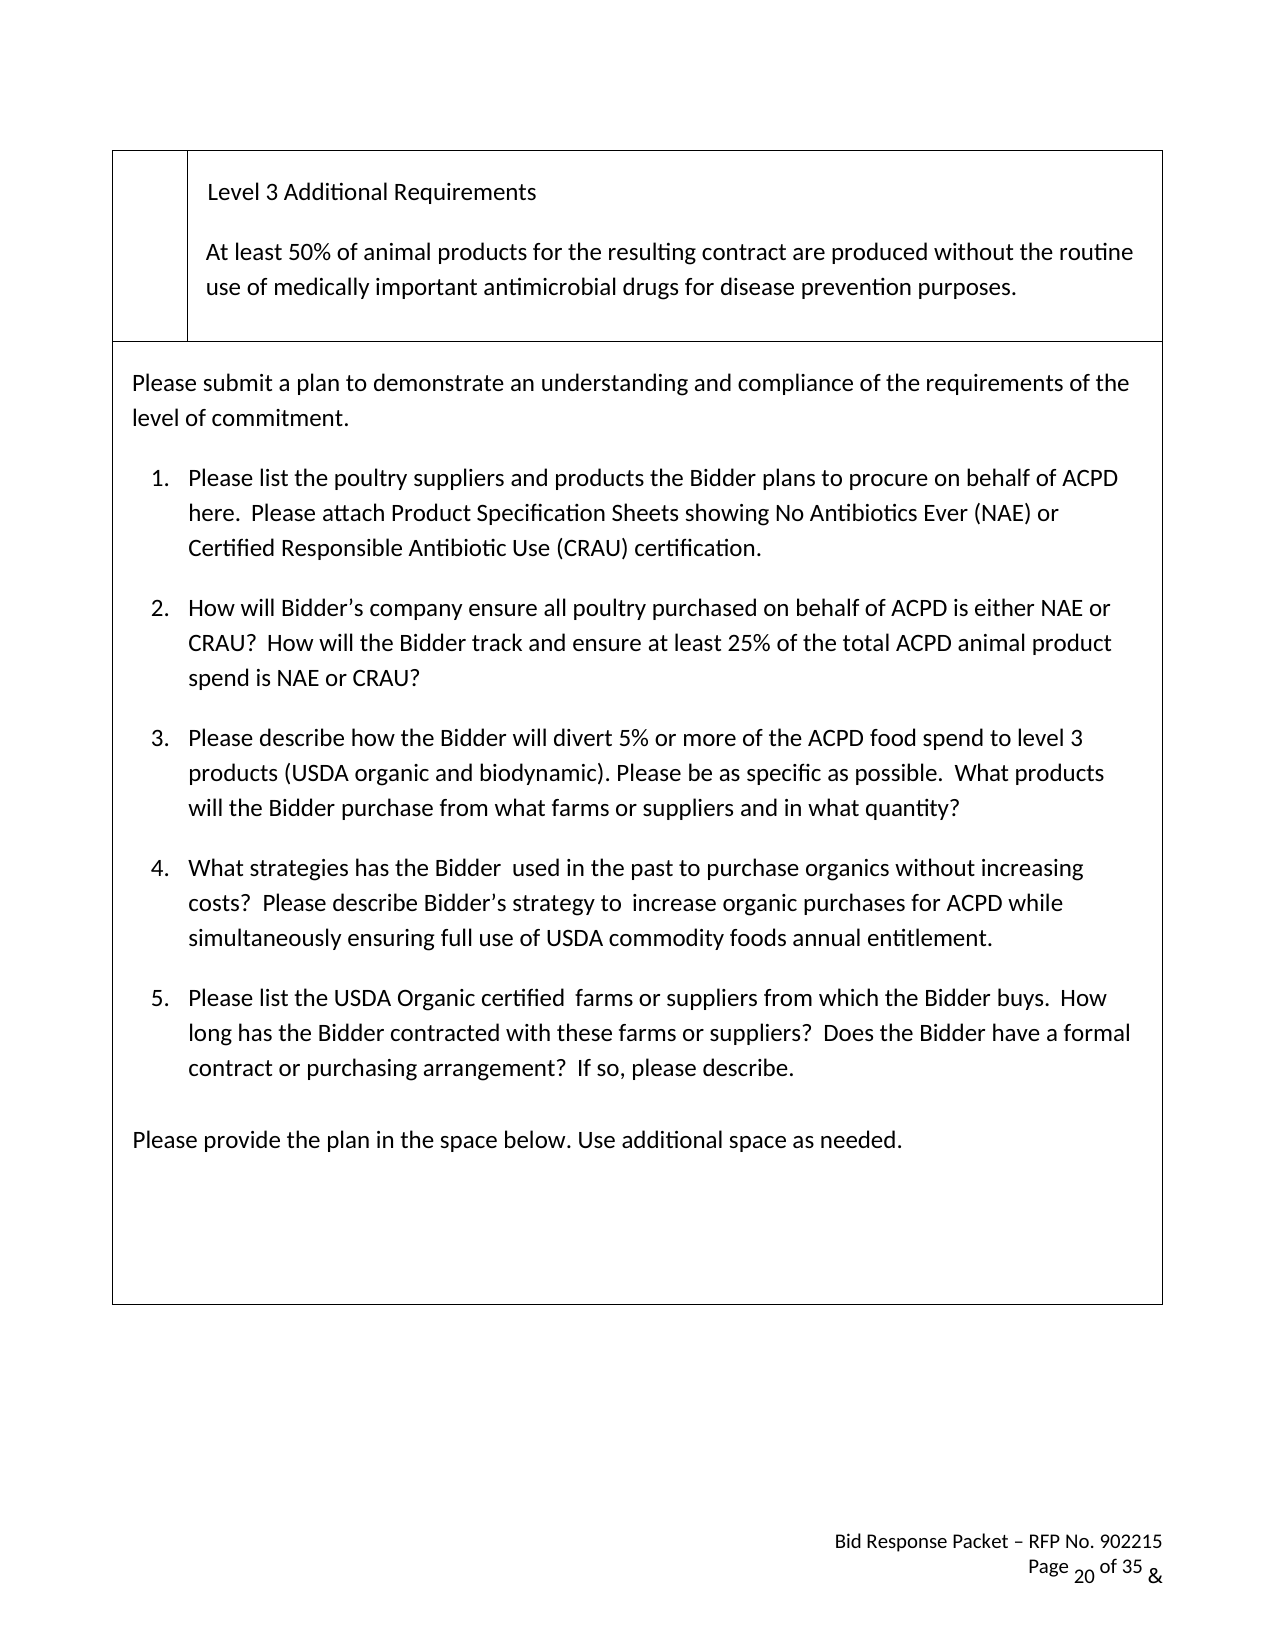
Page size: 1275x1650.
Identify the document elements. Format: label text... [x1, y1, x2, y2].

table_cell Please submit a plan to demonstrate an understanding and compliance of the requirements of the level of commitment. Please list the poultry suppliers and products the Bidder plans to procure on behalf of ACPD here. Please attach Product Specification Sheets showing No Antibiotics Ever (NAE) or Certified Responsible Antibiotic Use (CRAU) certification. How will Bidder’s company ensure all poultry purchased on behalf of ACPD is either NAE or CRAU? How will the Bidder track and ensure at least 25% of the total ACPD animal product spend is NAE or CRAU? Please describe how the Bidder will divert 5% or more of the ACPD food spend to level 3 products (USDA organic and biodynamic). Please be as specific as possible. What products will the Bidder purchase from what farms or suppliers and in what quantity? What strategies has the Bidder used in the past to purchase organics without increasing costs? Please describe Bidder’s strategy to increase organic purchases for ACPD while simultaneously ensuring full use of USDA commodity foods annual entitlement. Please list the USDA Organic certified farms or suppliers from which the Bidder buys. How long has the Bidder contracted with these farms or suppliers? Does the Bidder have a formal contract or purchasing arrangement? If so, please describe. Please provide the plan in the space below. Use additional space as needed. [113, 342, 1162, 1304]
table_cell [188, 151, 1162, 341]
table_cell 3 [113, 151, 187, 341]
